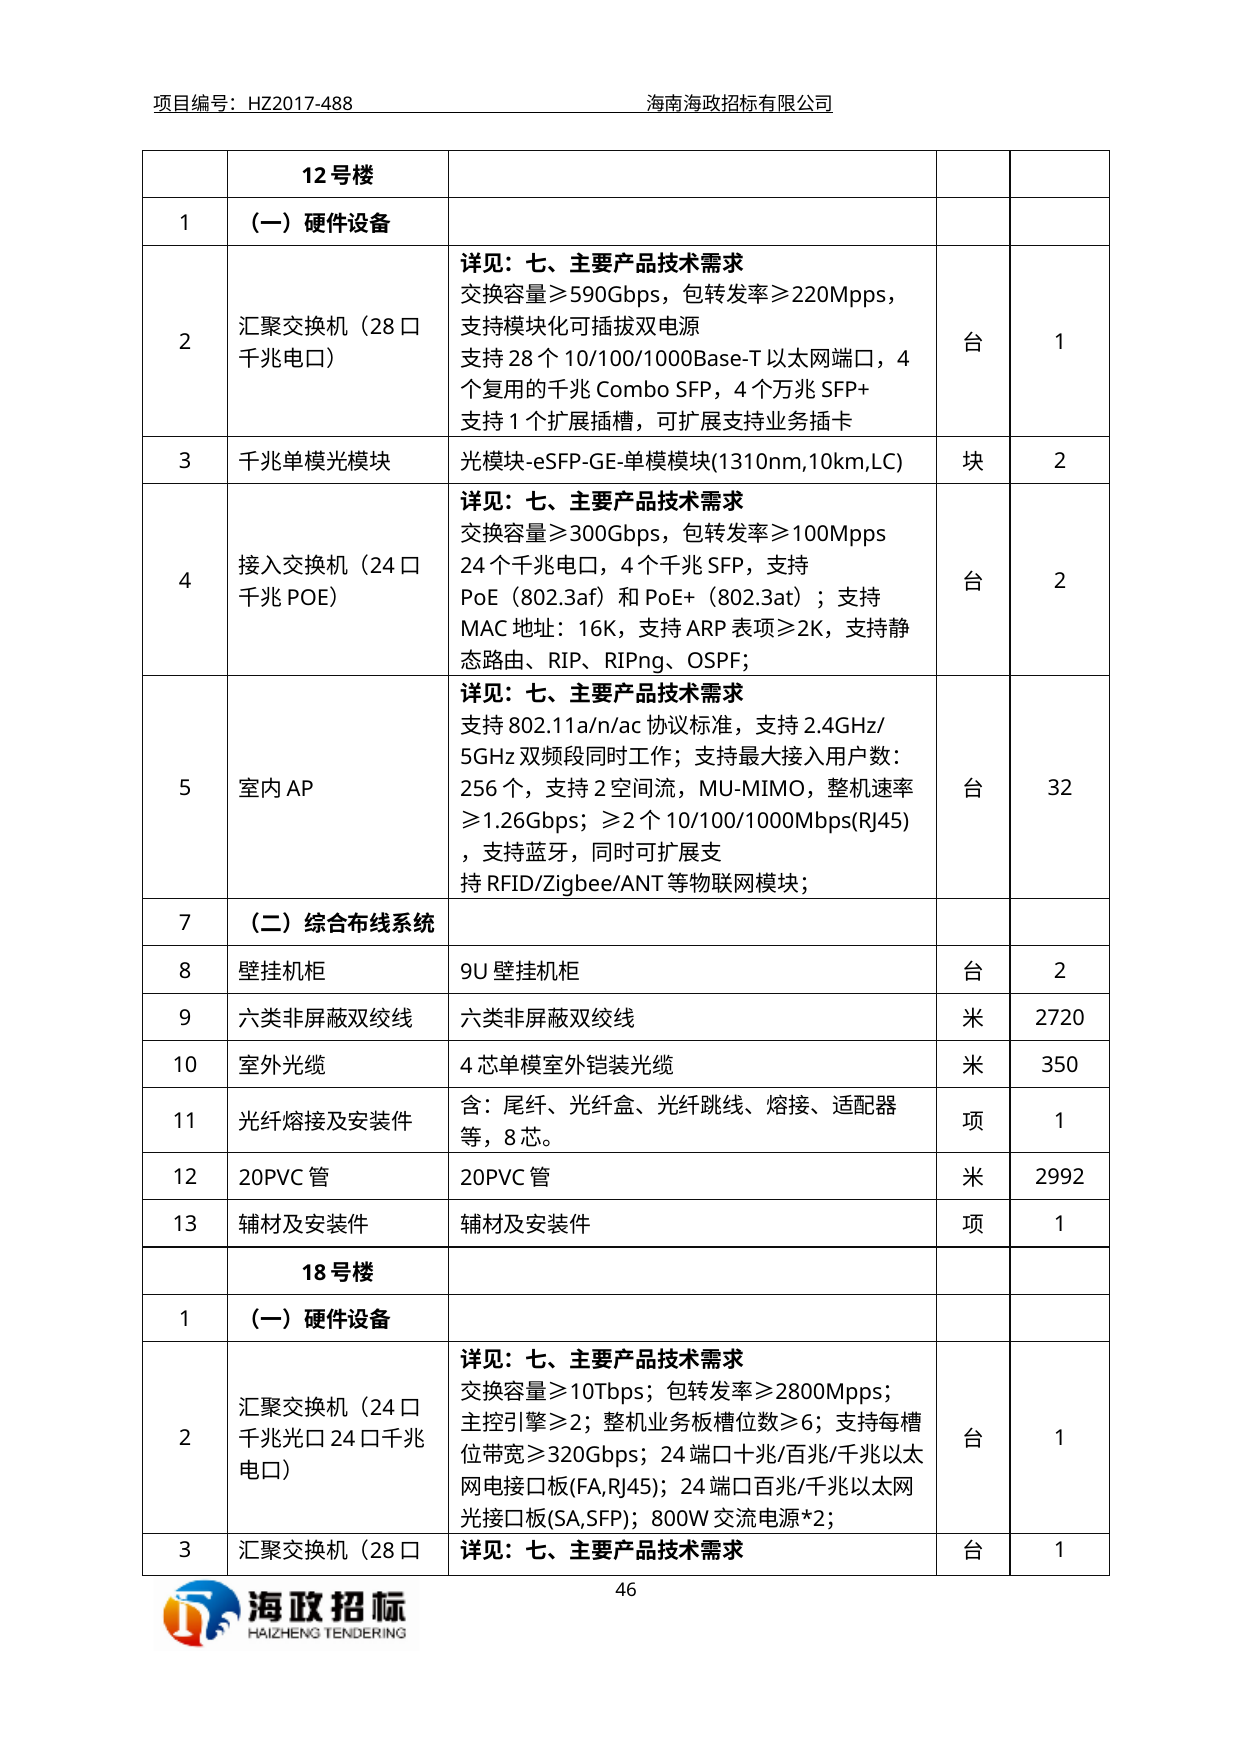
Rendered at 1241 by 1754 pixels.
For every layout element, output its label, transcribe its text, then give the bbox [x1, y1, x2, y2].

picture [153, 1576, 420, 1651]
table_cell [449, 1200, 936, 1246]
table_cell 2 [1011, 437, 1109, 483]
table_cell [143, 151, 227, 197]
table_cell [449, 899, 936, 945]
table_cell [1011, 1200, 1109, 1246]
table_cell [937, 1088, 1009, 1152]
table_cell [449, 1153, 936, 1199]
table_cell 接入交换机（24口千兆POE） [228, 484, 448, 675]
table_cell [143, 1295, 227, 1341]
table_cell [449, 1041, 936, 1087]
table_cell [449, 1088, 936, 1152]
table_cell [937, 899, 1009, 945]
table_cell 千兆单模光模块 [228, 437, 448, 483]
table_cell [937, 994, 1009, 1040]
table_cell 1 [1011, 246, 1109, 436]
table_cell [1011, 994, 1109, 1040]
table_cell [937, 151, 1009, 197]
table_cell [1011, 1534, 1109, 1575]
table_cell 8 [143, 946, 227, 993]
table_cell 32 [1011, 676, 1109, 898]
table_cell 详见：七、主要产品技术需求 交换容量≥590Gbps，包转发率≥220Mpps，支持模块化可插拔双电源 支持28个10/100/1000Base-T以太网端口，4个复用的千兆Combo SFP，4个万兆SFP+ 支持1个扩展插槽，可扩展支持业务插卡 [449, 246, 936, 436]
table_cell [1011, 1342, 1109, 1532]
table_cell 9U壁挂机柜 [449, 946, 936, 993]
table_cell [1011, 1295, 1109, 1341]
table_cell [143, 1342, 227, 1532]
table_cell 详见：七、主要产品技术需求 交换容量≥300Gbps，包转发率≥100Mpps 24个千兆电口，4个千兆SFP，支持PoE（802.3af）和PoE+（802.3at）；支持MAC地址：16K，支持ARP表项≥2K，支持静态路由、RIP、RIPng、OSPF； [449, 484, 936, 675]
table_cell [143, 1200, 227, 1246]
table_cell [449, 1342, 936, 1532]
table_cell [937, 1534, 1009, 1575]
table_cell 2 [1011, 484, 1109, 675]
table_cell 详见：七、主要产品技术需求 支持802.11a/n/ac协议标准，支持2.4GHz/5GHz双频段同时工作；支持最大接入用户数：256个，支持2空间流，MU-MIMO，整机速率≥1.26Gbps；≥2个10/100/1000Mbps(RJ45) ，支持蓝牙，同时可扩展支持RFID/Zigbee/ANT等物联网模块； [449, 676, 936, 898]
table_cell 7 [143, 899, 227, 945]
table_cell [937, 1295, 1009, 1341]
table_cell [449, 198, 936, 244]
table_cell [1011, 899, 1109, 945]
table_cell （二）综合布线系统 [228, 899, 448, 945]
table_cell 光模块-eSFP-GE-单模模块(1310nm,10km,LC) [449, 437, 936, 483]
table_cell [1011, 198, 1109, 244]
table_cell 室内AP [228, 676, 448, 898]
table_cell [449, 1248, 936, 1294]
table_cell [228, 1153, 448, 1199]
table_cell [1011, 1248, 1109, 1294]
table_cell [1011, 151, 1109, 197]
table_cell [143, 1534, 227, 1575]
table_cell 2 [1011, 946, 1109, 993]
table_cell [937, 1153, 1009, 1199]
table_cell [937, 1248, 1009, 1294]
table_cell 12号楼 [228, 151, 448, 197]
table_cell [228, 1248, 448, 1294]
table_cell 壁挂机柜 [228, 946, 448, 993]
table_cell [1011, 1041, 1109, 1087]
table_cell 2 [143, 246, 227, 436]
table_cell 3 [143, 437, 227, 483]
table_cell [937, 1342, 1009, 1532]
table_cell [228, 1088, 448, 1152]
table_cell 台 [937, 676, 1009, 898]
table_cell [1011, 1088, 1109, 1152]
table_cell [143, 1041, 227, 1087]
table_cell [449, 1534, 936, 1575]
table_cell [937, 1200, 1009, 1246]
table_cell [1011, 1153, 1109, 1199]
table_cell 六类非屏蔽双绞线 [228, 994, 448, 1040]
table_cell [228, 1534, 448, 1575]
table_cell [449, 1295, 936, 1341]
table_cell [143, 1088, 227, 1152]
table_cell 4 [143, 484, 227, 675]
table_cell 台 [937, 946, 1009, 993]
table_cell 5 [143, 676, 227, 898]
table_cell [937, 198, 1009, 244]
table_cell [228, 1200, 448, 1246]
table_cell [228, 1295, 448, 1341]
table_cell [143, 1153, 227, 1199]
table_cell 块 [937, 437, 1009, 483]
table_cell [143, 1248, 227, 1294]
table_cell 汇聚交换机（28口千兆电口） [228, 246, 448, 436]
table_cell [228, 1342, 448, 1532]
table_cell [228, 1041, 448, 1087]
table_cell 9 [143, 994, 227, 1040]
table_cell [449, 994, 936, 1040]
table_cell 台 [937, 246, 1009, 436]
table_cell [449, 151, 936, 197]
table_cell 台 [937, 484, 1009, 675]
table_cell 1 [143, 198, 227, 244]
table_cell （一）硬件设备 [228, 198, 448, 244]
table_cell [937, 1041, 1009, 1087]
